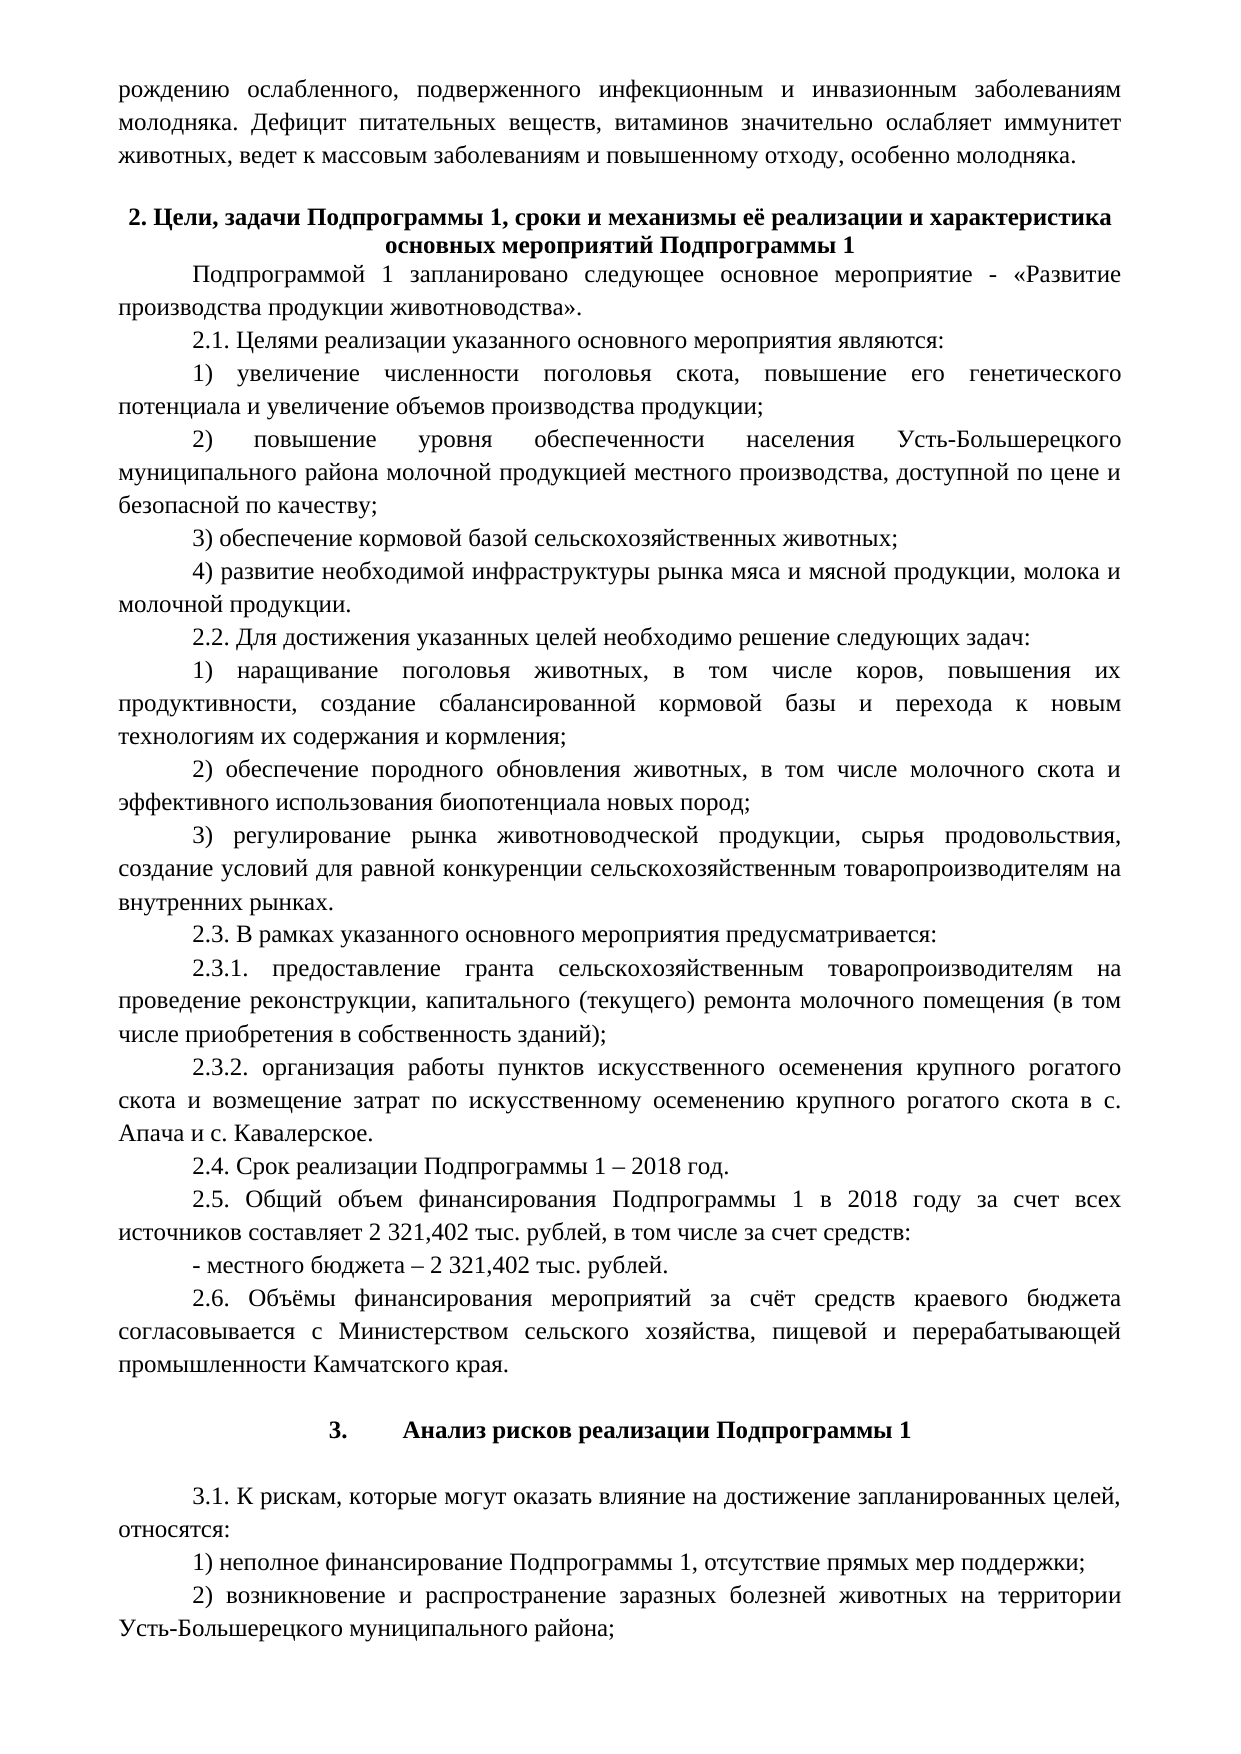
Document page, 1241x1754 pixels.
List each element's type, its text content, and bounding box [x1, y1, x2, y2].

text 2.3. В рамках указанного основного мероприятия предусматривается: [118, 919, 1122, 948]
text 2.3.1. предоставление гранта сельскохозяйственным товаропроизводителям на проведение реконструкции, капитального (текущего) ремонта молочного помещения (в том числе приобретения в собственность зданий); [118, 953, 1122, 1047]
text 2.4. Срок реализации Подпрограммы 1 – 2018 год. [118, 1151, 1122, 1179]
text 3) регулирование рынка животноводческой продукции, сырья продовольствия, создание условий для равной конкуренции сельскохозяйственным товаропроизводителям на внутренних рынках. [118, 821, 1122, 915]
text - местного бюджета – 2 321,402 тыс. рублей. [118, 1250, 1122, 1278]
text 2.5. Общий объем финансирования Подпрограммы 1 в 2018 году за счет всех источников составляет 2 321,402 тыс. рублей, в том числе за счет средств: [118, 1184, 1122, 1246]
text 3) обеспечение кормовой базой сельскохозяйственных животных; [118, 523, 1122, 552]
text 2) обеспечение породного обновления животных, в том числе молочного скота и эффективного использования биопотенциала новых пород; [118, 754, 1122, 816]
text Подпрограммой 1 запланировано следующее основное мероприятие - «Развитие производства продукции животноводства». [118, 259, 1122, 321]
text 2. Цели, задачи Подпрограммы 1, сроки и механизмы её реализации и характеристика основных мероприятий Подпрограммы 1 [118, 202, 1122, 259]
text 1) наращивание поголовья животных, в том числе коров, повышения их продуктивности, создание сбалансированной кормовой базы и перехода к новым технологиям их содержания и кормления; [118, 655, 1122, 750]
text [118, 74, 1122, 169]
list Анализ рисков реализации Подпрограммы 1 [118, 1415, 1122, 1444]
list 1) неполное финансирование Подпрограммы 1, отсутствие прямых мер поддержки; [118, 1547, 1122, 1576]
list 3.1. К рискам, которые могут оказать влияние на достижение запланированных целей, относятся: [118, 1481, 1122, 1543]
text 1) увеличение численности поголовья скота, повышение его генетического потенциала и увеличение объемов производства продукции; [118, 358, 1122, 420]
text 2.3.2. организация работы пунктов искусственного осеменения крупного рогатого скота и возмещение затрат по искусственному осеменению крупного рогатого скота в с. Апача и с. Кавалерское. [118, 1052, 1122, 1146]
text 2) повышение уровня обеспеченности населения Усть-Большерецкого муниципального района молочной продукцией местного производства, доступной по цене и безопасной по качеству; [118, 424, 1122, 519]
text 4) развитие необходимой инфраструктуры рынка мяса и мясной продукции, молока и молочной продукции. [118, 556, 1122, 618]
list 2) возникновение и распространение заразных болезней животных на территории Усть-Большерецкого муниципального района; [118, 1580, 1122, 1642]
text 2.1. Целями реализации указанного основного мероприятия являются: [118, 325, 1122, 354]
text 2.2. Для достижения указанных целей необходимо решение следующих задач: [118, 622, 1122, 651]
text 2.6. Объёмы финансирования мероприятий за счёт средств краевого бюджета согласовывается с Министерством сельского хозяйства, пищевой и перерабатывающей промышленности Камчатского края. [118, 1283, 1122, 1378]
